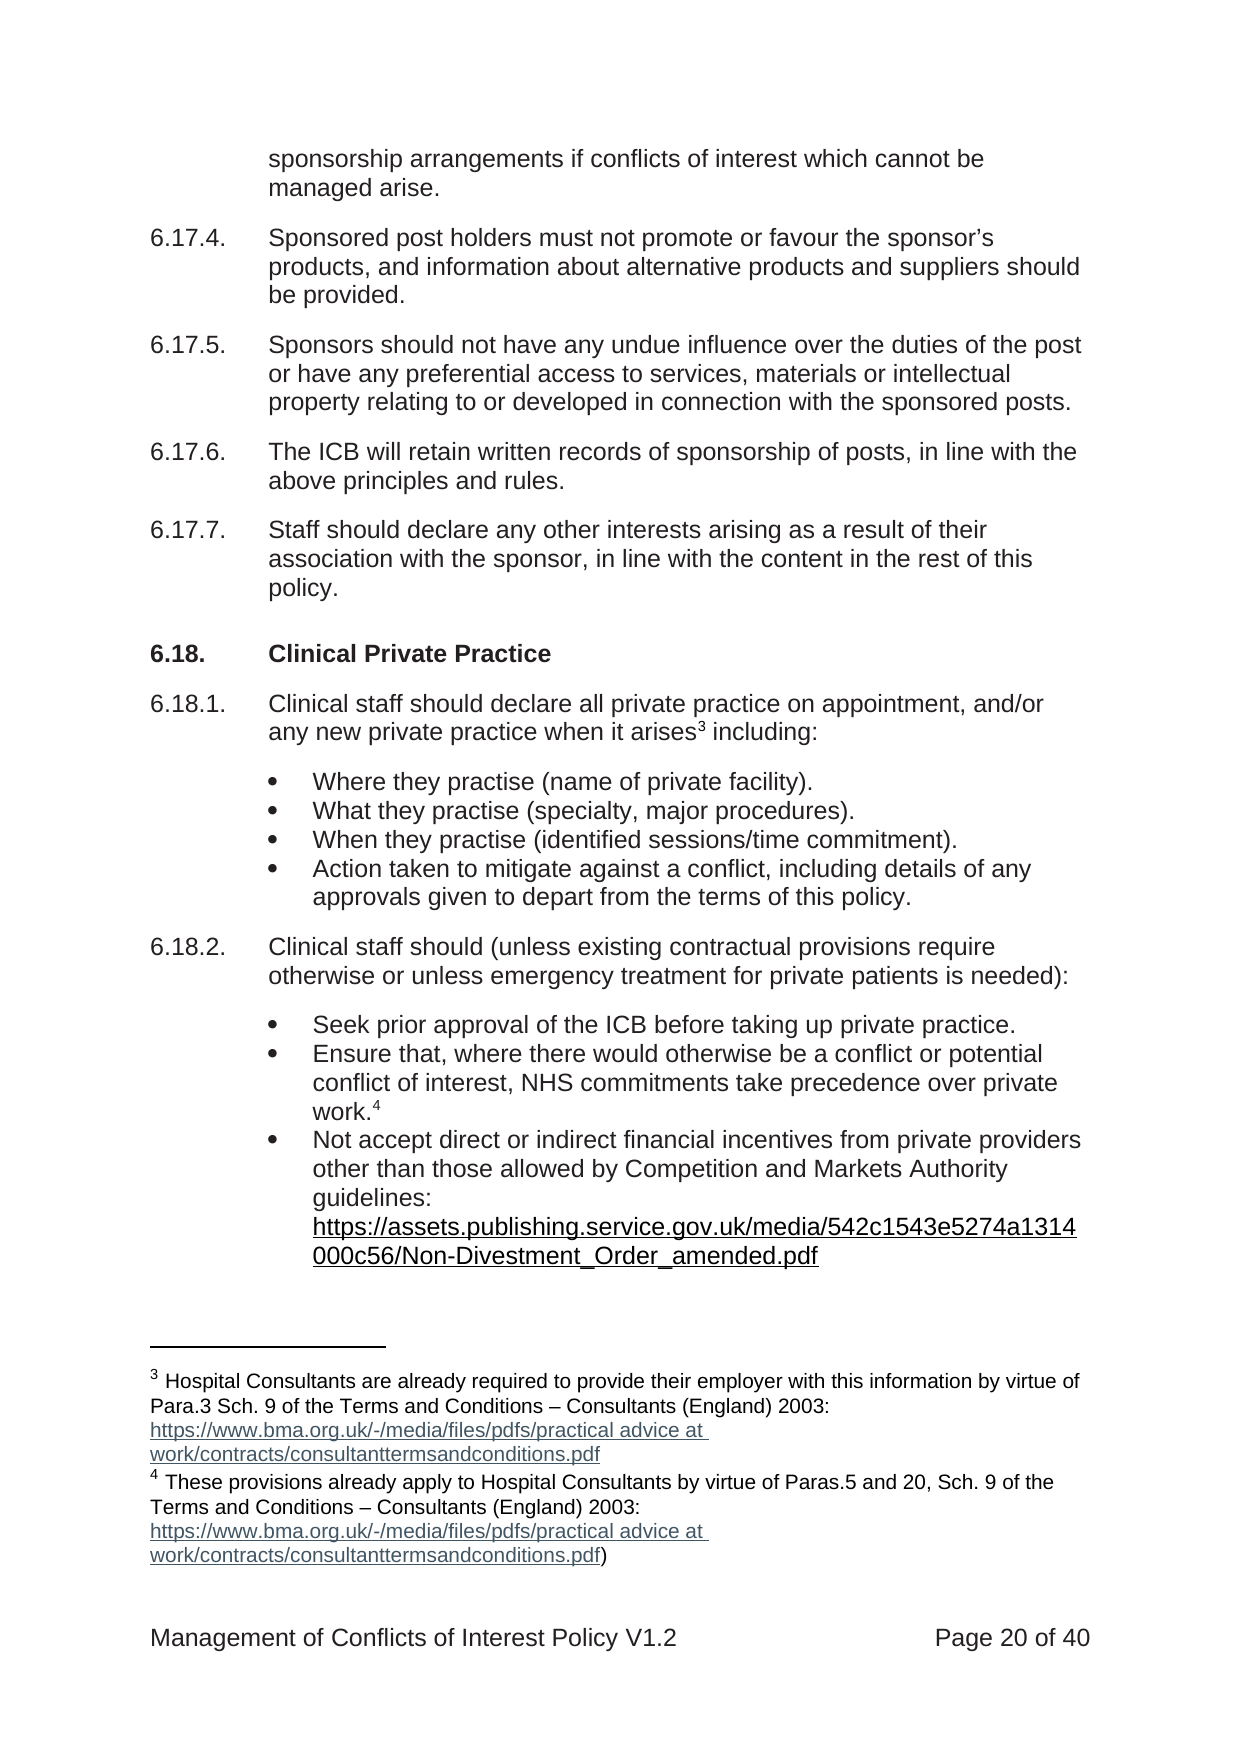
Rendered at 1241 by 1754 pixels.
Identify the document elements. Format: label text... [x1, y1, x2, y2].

list Ensure that, where there would otherwise be a conflict or potential conflict of interest, NHS commitments take precedence over private work. [268, 1039, 1090, 1126]
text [150, 144, 1090, 202]
list Action taken to mitigate against a conflict, including details of any approvals given to depart from the terms of this policy. [268, 853, 1090, 911]
text Staff should declare any other interests arising as a result of their association with the sponsor, in line with the content in the rest of this policy. [150, 515, 1090, 602]
list When they practise (identified sessions/time commitment). [268, 825, 1090, 853]
text Clinical staff should declare all private practice on appointment, and/or any new private practice when it arises including: [150, 689, 1090, 746]
text Sponsors should not have any undue influence over the duties of the post or have any preferential access to services, materials or intellectual property relating to or developed in connection with the sponsored posts. [150, 330, 1090, 416]
list What they practise (specialty, major procedures). [268, 796, 1090, 825]
subtitle Clinical Private Practice [150, 639, 1090, 668]
text The ICB will retain written records of sponsorship of posts, in line with the above principles and rules. [150, 437, 1090, 494]
text Sponsored post holders must not promote or favour the sponsor’s products, and information about alternative products and suppliers should be provided. [150, 223, 1090, 309]
text Clinical staff should (unless existing contractual provisions require otherwise or unless emergency treatment for private patients is needed): [150, 932, 1090, 989]
list Seek prior approval of the ICB before taking up private practice. [268, 1010, 1090, 1039]
list Where they practise (name of private facility). [268, 767, 1090, 796]
list Not accept direct or indirect financial incentives from private providers other than those allowed by Competition and Markets Authority guidelines: https://assets.publishing.service.gov.uk/media/542c1543e5274a1314000c56/Non-Divestment_Order_amended.pdf [268, 1126, 1090, 1269]
